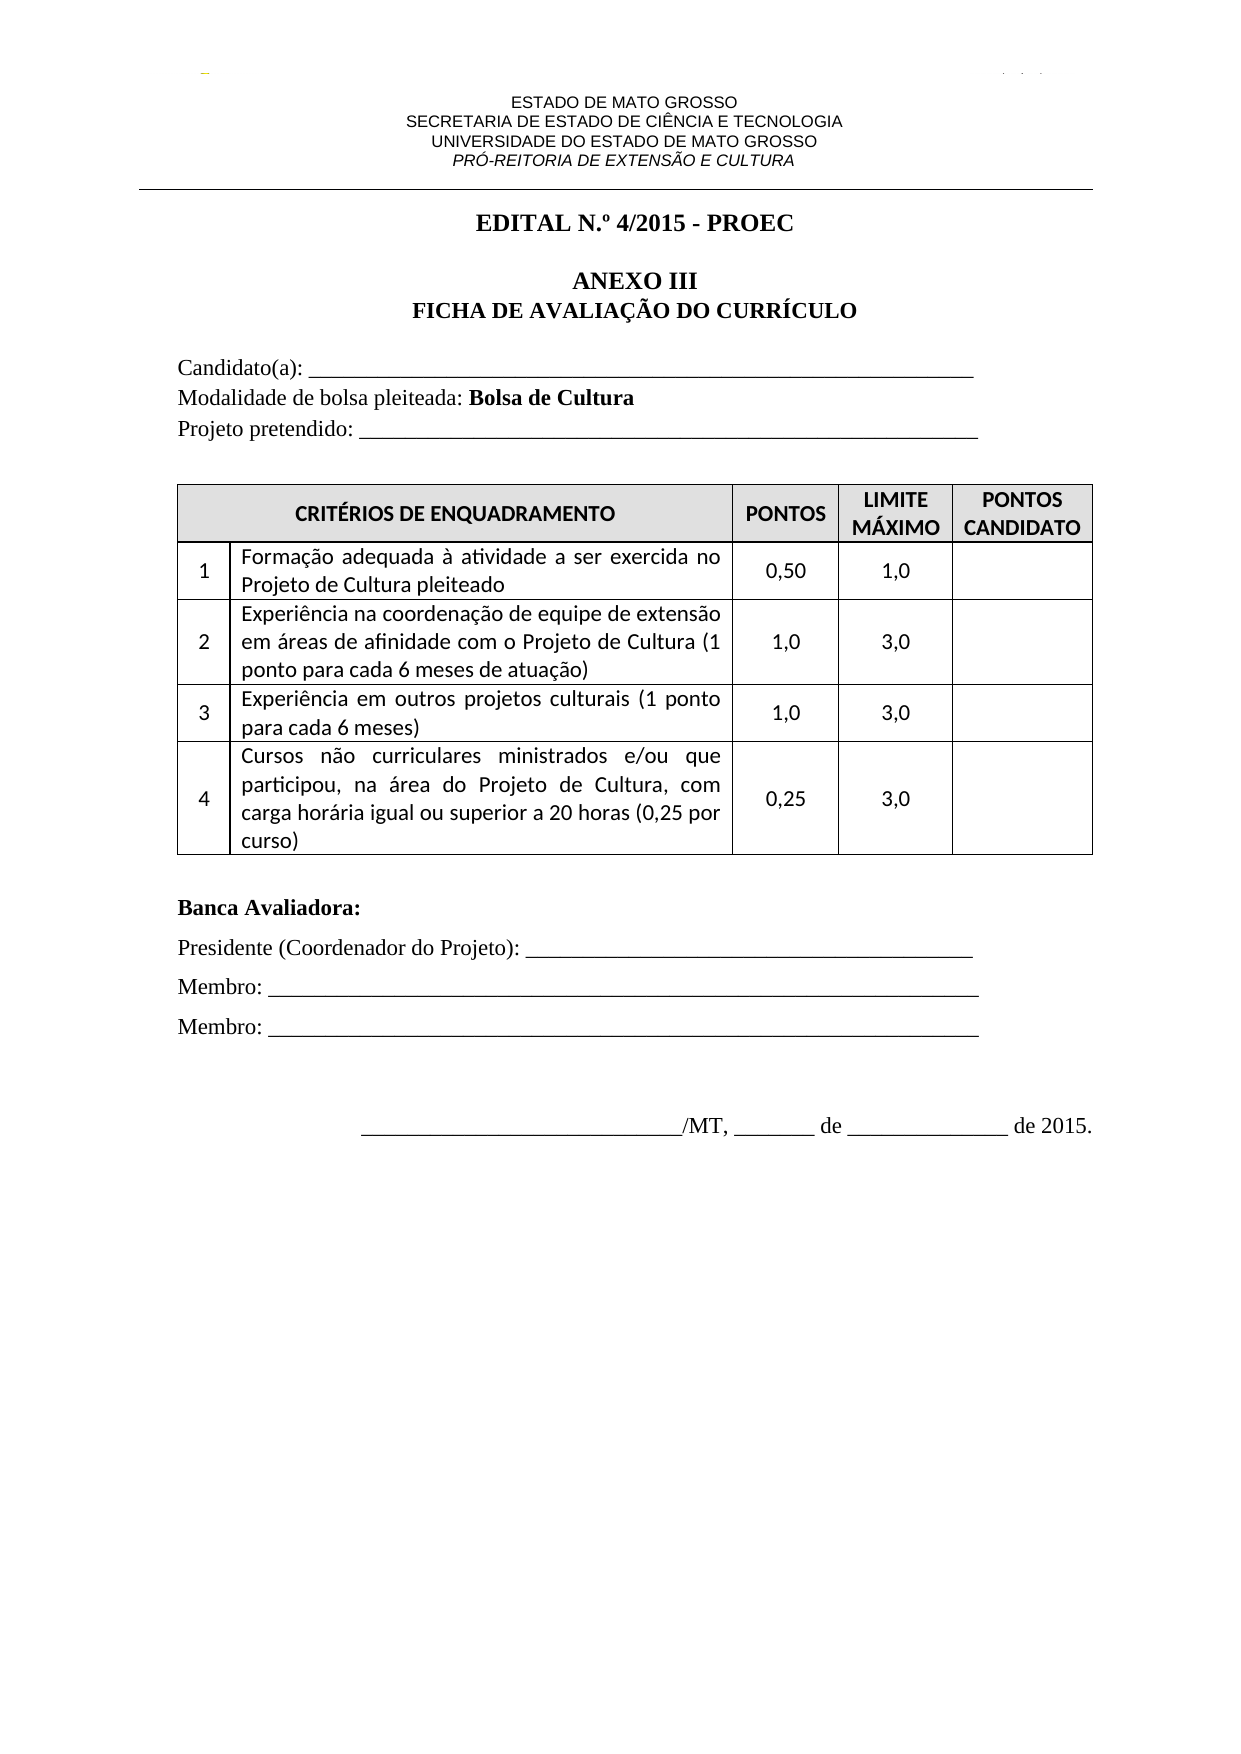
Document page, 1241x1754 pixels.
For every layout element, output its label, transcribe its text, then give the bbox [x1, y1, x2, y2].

table_cell 4 [178, 742, 229, 854]
table_cell 1,0 [839, 543, 952, 598]
table_cell 1,0 [733, 685, 838, 741]
table_header PONTOS CANDIDATO [953, 485, 1092, 541]
text Projeto pretendido: ______________________________________________________ [177, 414, 1092, 441]
table_cell [953, 742, 1092, 854]
table_cell 3,0 [839, 742, 952, 854]
table_header PONTOS [733, 485, 838, 541]
table_header LIMITE MÁXIMO [839, 485, 952, 541]
table_cell 0,25 [733, 742, 838, 854]
table_cell 3 [178, 685, 229, 741]
table_cell 2 [178, 600, 229, 683]
text Membro: ______________________________________________________________ [177, 1013, 1092, 1039]
table_cell 1 [178, 543, 229, 598]
table_cell Experiência na coordenação de equipe de extensão em áreas de afinidade com o Projeto de Cultura (1 ponto para cada 6 meses de atuação) [231, 600, 732, 683]
text Banca Avaliadora: [177, 894, 1092, 921]
text EDITAL N.º 4/2015 - PROEC [177, 208, 1092, 237]
table_cell Formação adequada à atividade a ser exercida no Projeto de Cultura pleiteado [231, 543, 732, 598]
table_cell 0,50 [733, 543, 838, 598]
table_cell Cursos não curriculares ministrados e/ou que participou, na área do Projeto de Cultura, com carga horária igual ou superior a 20 horas (0,25 por curso) [231, 742, 732, 854]
table_cell [953, 543, 1092, 598]
text Candidato(a): __________________________________________________________ [177, 354, 1092, 381]
table_header CRITÉRIOS DE ENQUADRAMENTO [178, 485, 732, 541]
table_cell 3,0 [839, 600, 952, 683]
table_cell Experiência em outros projetos culturais (1 ponto para cada 6 meses) [231, 685, 732, 741]
text FICHA DE AVALIAÇÃO DO CURRÍCULO [177, 295, 1092, 324]
text Modalidade de bolsa pleiteada: Bolsa de Cultura [177, 384, 1092, 411]
table_cell [953, 685, 1092, 741]
text ____________________________/MT, _______ de ______________ de 2015. [177, 1113, 1092, 1139]
table_cell 3,0 [839, 685, 952, 741]
list ANEXO III [177, 266, 1092, 295]
table_cell 1,0 [733, 600, 838, 683]
table_cell [953, 600, 1092, 683]
text Presidente (Coordenador do Projeto): _______________________________________ [177, 934, 1092, 960]
text Membro: ______________________________________________________________ [177, 973, 1092, 999]
